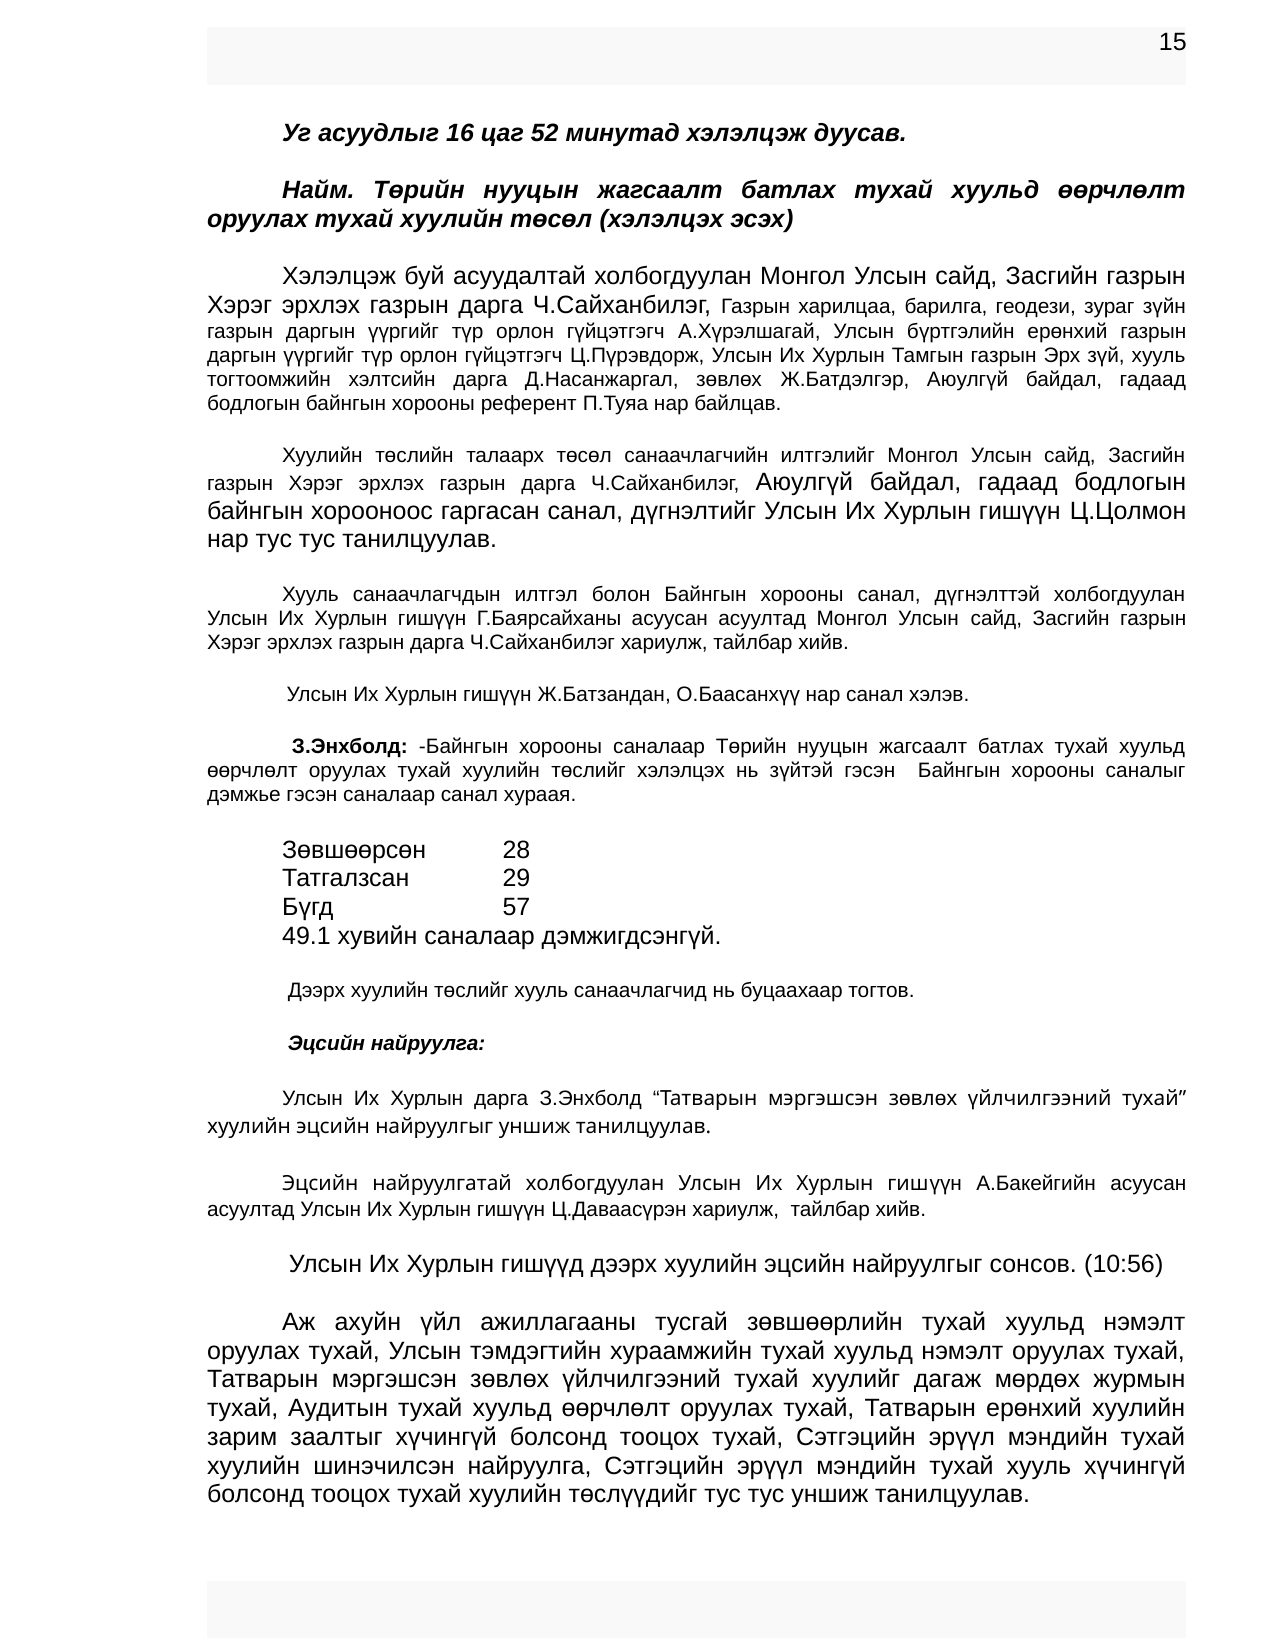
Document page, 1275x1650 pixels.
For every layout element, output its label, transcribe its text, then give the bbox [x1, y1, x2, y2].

text Хуулийн төслийн талаарх төсөл санаачлагчийн илтгэлийг Монгол Улсын сайд, Засгийн газрын Хэрэг эрхлэх газрын дарга Ч.Сайханбилэг, Аюулгүй байдал, гадаад бодлогын байнгын хорооноос гаргасан санал, дүгнэлтийг Улсын Их Хурлын гишүүн Ц.Цолмон нар тус тус танилцуулав. [207, 443, 1186, 553]
text Уг асуудлыг 16 цаг 52 минутад хэлэлцэж дуусав. [207, 118, 1186, 147]
text Улсын Их Хурлын дарга З.Энхболд “Татварын мэргэшсэн зөвлөх үйлчилгээний тухай” хуулийн эцсийн найруулгыг уншиж танилцуулав. [207, 1083, 1186, 1140]
text Хууль санаачлагчдын илтгэл болон Байнгын хорооны санал, дүгнэлттэй холбогдуулан Улсын Их Хурлын гишүүн Г.Баярсайханы асуусан асуултад Монгол Улсын сайд, Засгийн газрын Хэрэг эрхлэх газрын дарга Ч.Сайханбилэг хариулж, тайлбар хийв. [207, 582, 1186, 653]
text Дээрх хуулийн төслийг хууль санаачлагчид нь буцаахаар тогтов. [207, 978, 1186, 1002]
text Улсын Их Хурлын гишүүн Ж.Батзандан, О.Баасанхүү нар санал хэлэв. [207, 682, 1186, 706]
text Улсын Их Хурлын гишүүд дээрх хуулийн эцсийн найруулгыг сонсов. (10:56) [207, 1249, 1186, 1278]
text Аж ахуйн үйл ажиллагааны тусгай зөвшөөрлийн тухай хуульд нэмэлт оруулах тухай, Улсын тэмдэгтийн хураамжийн тухай хуульд нэмэлт оруулах тухай, Татварын мэргэшсэн зөвлөх үйлчилгээний тухай хуулийг дагаж мөрдөх журмын тухай, Аудитын тухай хуульд өөрчлөлт оруулах тухай, Татварын ерөнхий хуулийн зарим заалтыг хүчингүй болсонд тооцох тухай, Сэтгэцийн эрүүл мэндийн тухай хуулийн шинэчилсэн найруулга, Сэтгэцийн эрүүл мэндийн тухай хууль хүчингүй болсонд тооцох тухай хуулийн төслүүдийг тус тус уншиж танилцуулав. [207, 1307, 1186, 1508]
text Эцсийн найруулга: [207, 1031, 1186, 1054]
text Зөвшөөрсөн 28 [207, 835, 1186, 863]
text 49.1 хувийн саналаар дэмжигдсэнгүй. [207, 921, 1186, 950]
text Татгалзсан 29 [207, 863, 1186, 892]
text Найм. Төрийн нууцын жагсаалт батлах тухай хуульд өөрчлөлт оруулах тухай хуулийн төсөл (хэлэлцэх эсэх) [207, 175, 1186, 233]
text Хэлэлцэж буй асуудалтай холбогдуулан Монгол Улсын сайд, Засгийн газрын Хэрэг эрхлэх газрын дарга Ч.Сайханбилэг, Газрын харилцаа, барилга, геодези, зураг зүйн газрын даргын үүргийг түр орлон гүйцэтгэгч А.Хүрэлшагай, Улсын бүртгэлийн ерөнхий газрын даргын үүргийг түр орлон гүйцэтгэгч Ц.Пүрэвдорж, Улсын Их Хурлын Тамгын газрын Эрх зүй, хууль тогтоомжийн хэлтсийн дарга Д.Насанжаргал, зөвлөх Ж.Батдэлгэр, Аюулгүй байдал, гадаад бодлогын байнгын хорооны референт П.Туяа нар байлцав. [207, 261, 1186, 414]
text Бүгд 57 [207, 892, 1186, 921]
text З.Энхболд: -Байнгын хорооны саналаар Төрийн нууцын жагсаалт батлах тухай хуульд өөрчлөлт оруулах тухай хуулийн төслийг хэлэлцэх нь зүйтэй гэсэн Байнгын хорооны саналыг дэмжье гэсэн саналаар санал хураая. [207, 734, 1186, 806]
text Эцсийн найруулгатай холбогдуулан Улсын Их Хурлын гишүүн А.Бакейгийн асуусан асуултад Улсын Их Хурлын гишүүн Ц.Даваасүрэн хариулж, тайлбар хийв. [207, 1168, 1186, 1221]
